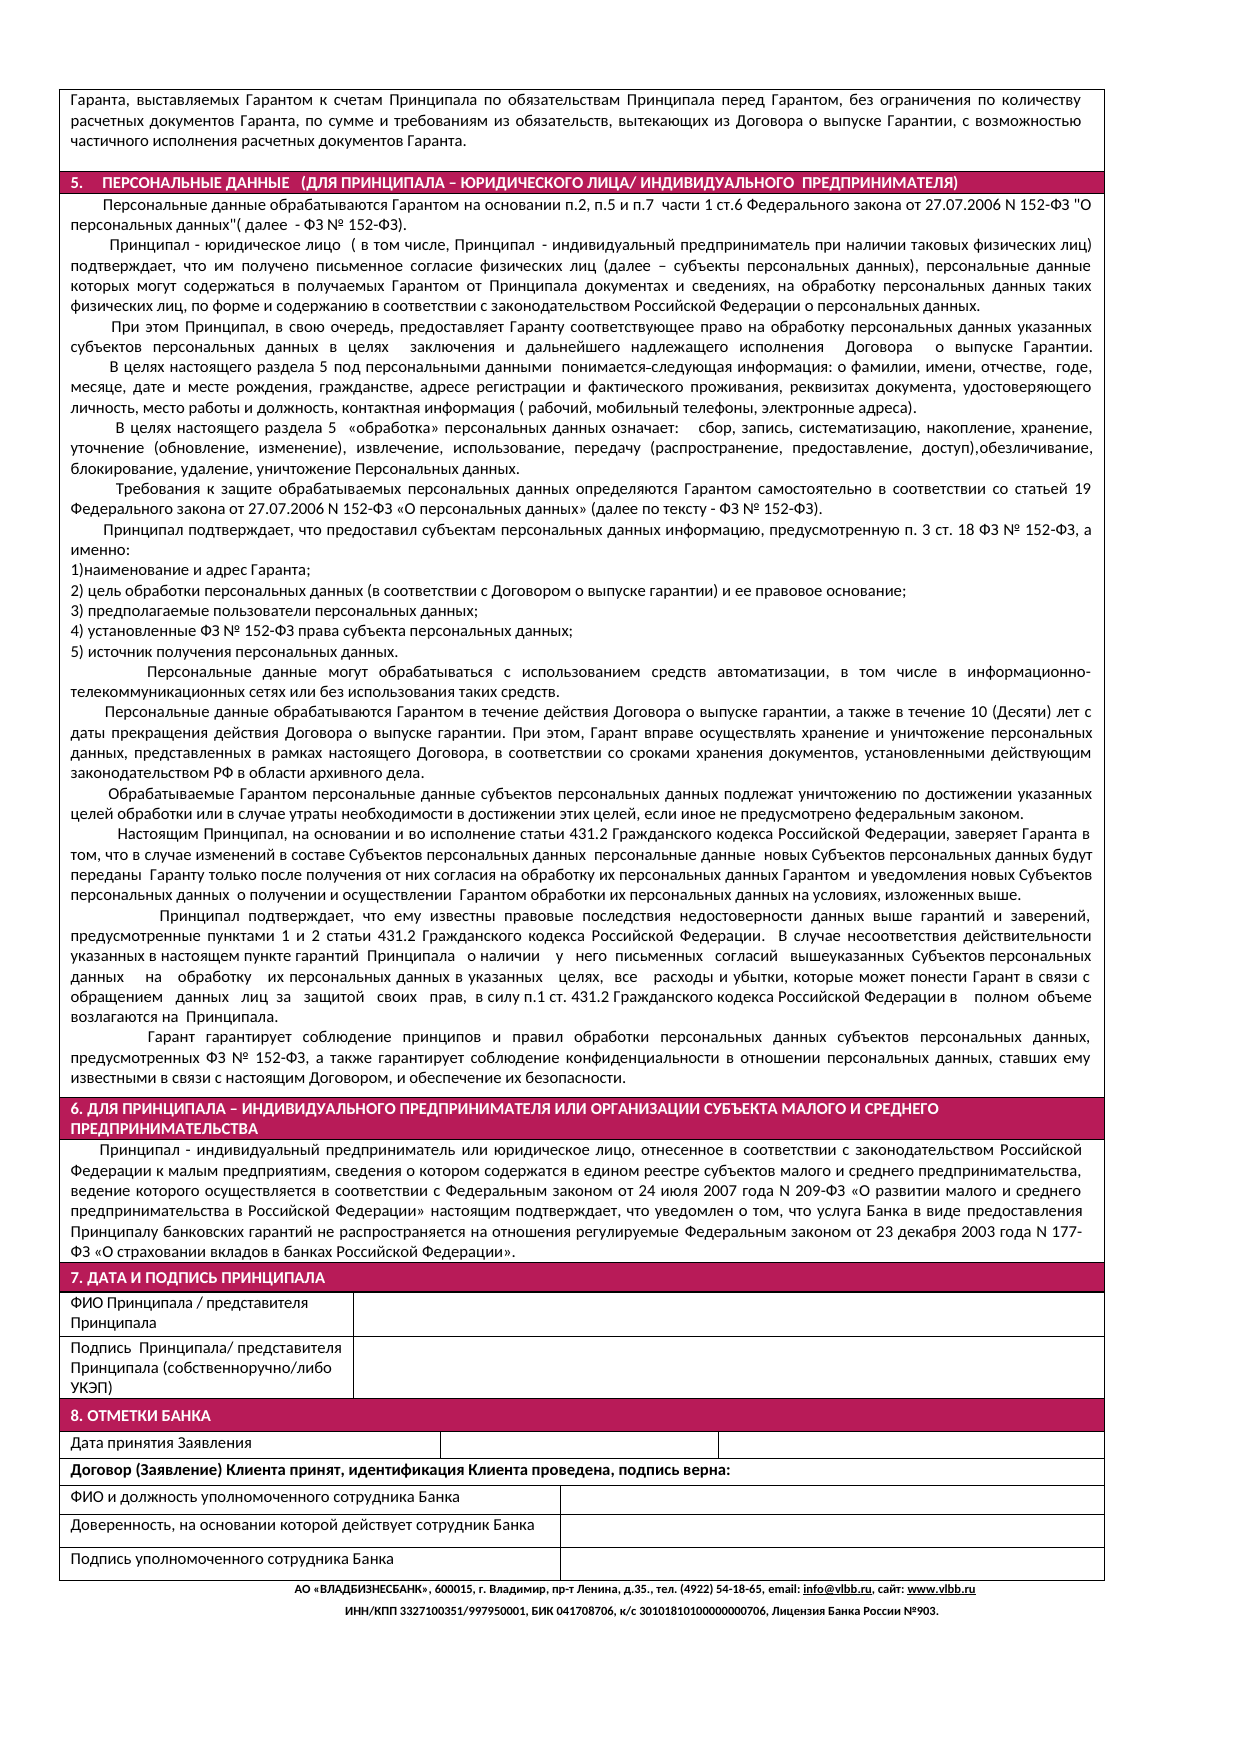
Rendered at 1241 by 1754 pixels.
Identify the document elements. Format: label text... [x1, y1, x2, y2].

table_cell [354, 1293, 1104, 1336]
text АО «ВЛАДБИЗНЕСБАНК», 600015, г. Владимир, пр-т Ленина, д.35., тел. (4922) 54-18-65, email: info@vlbb.ru, сайт: www.vlbb.ru [118, 1581, 1152, 1597]
table_cell 6. ДЛЯ ПРИНЦИПАЛА – ИНДИВИДУАЛЬНОГО ПРЕДПРИНИМАТЕЛЯ ИЛИ ОРГАНИЗАЦИИ СУБЪЕКТА МАЛОГО И СРЕДНЕГО ПРЕДПРИНИМАТЕЛЬСТВА [60, 1098, 1104, 1139]
table_cell 5. ПЕРСОНАЛЬНЫЕ ДАННЫЕ (ДЛЯ ПРИНЦИПАЛА – ЮРИДИЧЕСКОГО ЛИЦА/ ИНДИВИДУАЛЬНОГО ПРЕДПРИНИМАТЕЛЯ) [60, 172, 1104, 193]
table_cell Доверенность, на основании которой действует сотрудник Банка [60, 1515, 560, 1547]
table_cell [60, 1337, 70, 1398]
table_cell ФИО Принципала / представителя Принципала [60, 1293, 353, 1336]
table_cell [354, 1337, 1104, 1398]
table_cell Дата принятия Заявления [60, 1432, 440, 1458]
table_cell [60, 90, 1104, 171]
table_cell [561, 1548, 1104, 1580]
table_cell Подпись уполномоченного сотрудника Банка [60, 1548, 560, 1580]
list ИНН/КПП 3327100351/997950001, БИК 041708706, к/с 30101810100000000706, Лицензия Банка России №903. [118, 1599, 1166, 1620]
table_cell 7. ДАТА И ПОДПИСЬ ПРИНЦИПАЛА [60, 1263, 1104, 1291]
table_cell [441, 1432, 718, 1458]
table_cell Персональные данные обрабатываются Гарантом на основании п.2, п.5 и п.7 части 1 ст.6 Федерального закона от 27.07.2006 N 152-ФЗ "О персональных данных"( далее - ФЗ № 152-ФЗ). Принципал - юридическое лицо ( в том числе, Принципал - индивидуальный предприниматель при наличии таковых физических лиц) подтверждает, что им получено письменное согласие физических лиц (далее – субъекты персональных данных), персональные данные которых могут содержаться в получаемых Гарантом от Принципала документах и сведениях, на обработку персональных данных таких физических лиц, по форме и содержанию в соответствии с законодательством Российской Федерации о персональных данных. При этом Принципал, в свою очередь, предоставляет Гаранту соответствующее право на обработку персональных данных указанных субъектов персональных данных в целях заключения и дальнейшего надлежащего исполнения Договора о выпуске Гарантии. В целях настоящего раздела 5 под персональными данными понимается следующая информация: о фамилии, имени, отчестве, годе, месяце, дате и месте рождения, гражданстве, адресе регистрации и фактического проживания, реквизитах документа, удостоверяющего личность, место работы и должность, контактная информация ( рабочий, мобильный телефоны, электронные адреса). В целях настоящего раздела 5 «обработка» персональных данных означает: сбор, запись, систематизацию, накопление, хранение, уточнение (обновление, изменение), извлечение, использование, передачу (распространение, предоставление, доступ),обезличивание, блокирование, удаление, уничтожение Персональных данных. Требования к защите обрабатываемых персональных данных определяются Гарантом самостоятельно в соответствии со статьей 19 Федерального закона от 27.07.2006 N 152-ФЗ «О персональных данных» (далее по тексту - ФЗ № 152-ФЗ). Принципал подтверждает, что предоставил субъектам персональных данных информацию, предусмотренную п. 3 ст. 18 ФЗ № 152-ФЗ, а именно: 1)наименование и адрес Гаранта; 2) цель обработки персональных данных (в соответствии с Договором о выпуске гарантии) и ее правовое основание; 3) предполагаемые пользователи персональных данных; 4) установленные ФЗ № 152-ФЗ права субъекта персональных данных; 5) источник получения персональных данных. Персональные данные могут обрабатываться с использованием средств автоматизации, в том числе в информационно-телекоммуникационных сетях или без использования таких средств. Персональные данные обрабатываются Гарантом в течение действия Договора о выпуске гарантии, а также в течение 10 (Десяти) лет с даты прекращения действия Договора о выпуске гарантии. При этом, Гарант вправе осуществлять хранение и уничтожение персональных данных, представленных в рамках настоящего Договора, в соответствии со сроками хранения документов, установленными действующим законодательством РФ в области архивного дела. Обрабатываемые Гарантом персональные данные субъектов персональных данных подлежат уничтожению по достижении указанных целей обработки или в случае утраты необходимости в достижении этих целей, если иное не предусмотрено федеральным законом. Настоящим Принципал, на основании и во исполнение статьи 431.2 Гражданского кодекса Российской Федерации, заверяет Гаранта в том, что в случае изменений в составе Субъектов персональных данных персональные данные новых Субъектов персональных данных будут переданы Гаранту только после получения от них согласия на обработку их персональных данных Гарантом и уведомления новых Субъектов персональных данных о получении и осуществлении Гарантом обработки их персональных данных на условиях, изложенных выше. Принципал подтверждает, что ему известны правовые последствия недостоверности данных выше гарантий и заверений, предусмотренные пунктами 1 и 2 статьи 431.2 Гражданского кодекса Российской Федерации. В случае несоответствия действительности указанных в настоящем пункте гарантий Принципала о наличии у него письменных согласий вышеуказанных Субъектов персональных данных на обработку их персональных данных в указанных целях, все расходы и убытки, которые может понести Гарант в связи с обращением данных лиц за защитой своих прав, в силу п.1 ст. 431.2 Гражданского кодекса Российской Федерации в полном объеме возлагаются на Принципала. Гарант гарантирует соблюдение принципов и правил обработки персональных данных субъектов персональных данных, предусмотренных ФЗ № 152-ФЗ, а также гарантирует соблюдение конфиденциальности в отношении персональных данных, ставших ему известными в связи с настоящим Договором, и обеспечение их безопасности. [60, 194, 1104, 1097]
table_cell [561, 1486, 1104, 1513]
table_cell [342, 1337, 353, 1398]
table_cell Принципал - индивидуальный предприниматель или юридическое лицо, отнесенное в соответствии с законодательством Российской Федерации к малым предприятиям, сведения о котором содержатся в едином реестре субъектов малого и среднего предпринимательства, ведение которого осуществляется в соответствии с Федеральным законом от 24 июля 2007 года N 209-ФЗ «О развитии малого и среднего предпринимательства в Российской Федерации» настоящим подтверждает, что уведомлен о том, что услуга Банка в виде предоставления Принципалу банковских гарантий не распространяется на отношения регулируемые Федеральным законом от 23 декабря 2003 года N 177-ФЗ «О страховании вкладов в банках Российской Федерации». [60, 1140, 1104, 1262]
table_cell [561, 1515, 1104, 1547]
table_cell 8. ОТМЕТКИ БАНКА [60, 1399, 1104, 1431]
table_cell Договор (Заявление) Клиента принят, идентификация Клиента проведена, подпись верна: [60, 1459, 1104, 1485]
table_cell [719, 1432, 1104, 1458]
table_cell ФИО и должность уполномоченного сотрудника Банка [60, 1486, 560, 1513]
